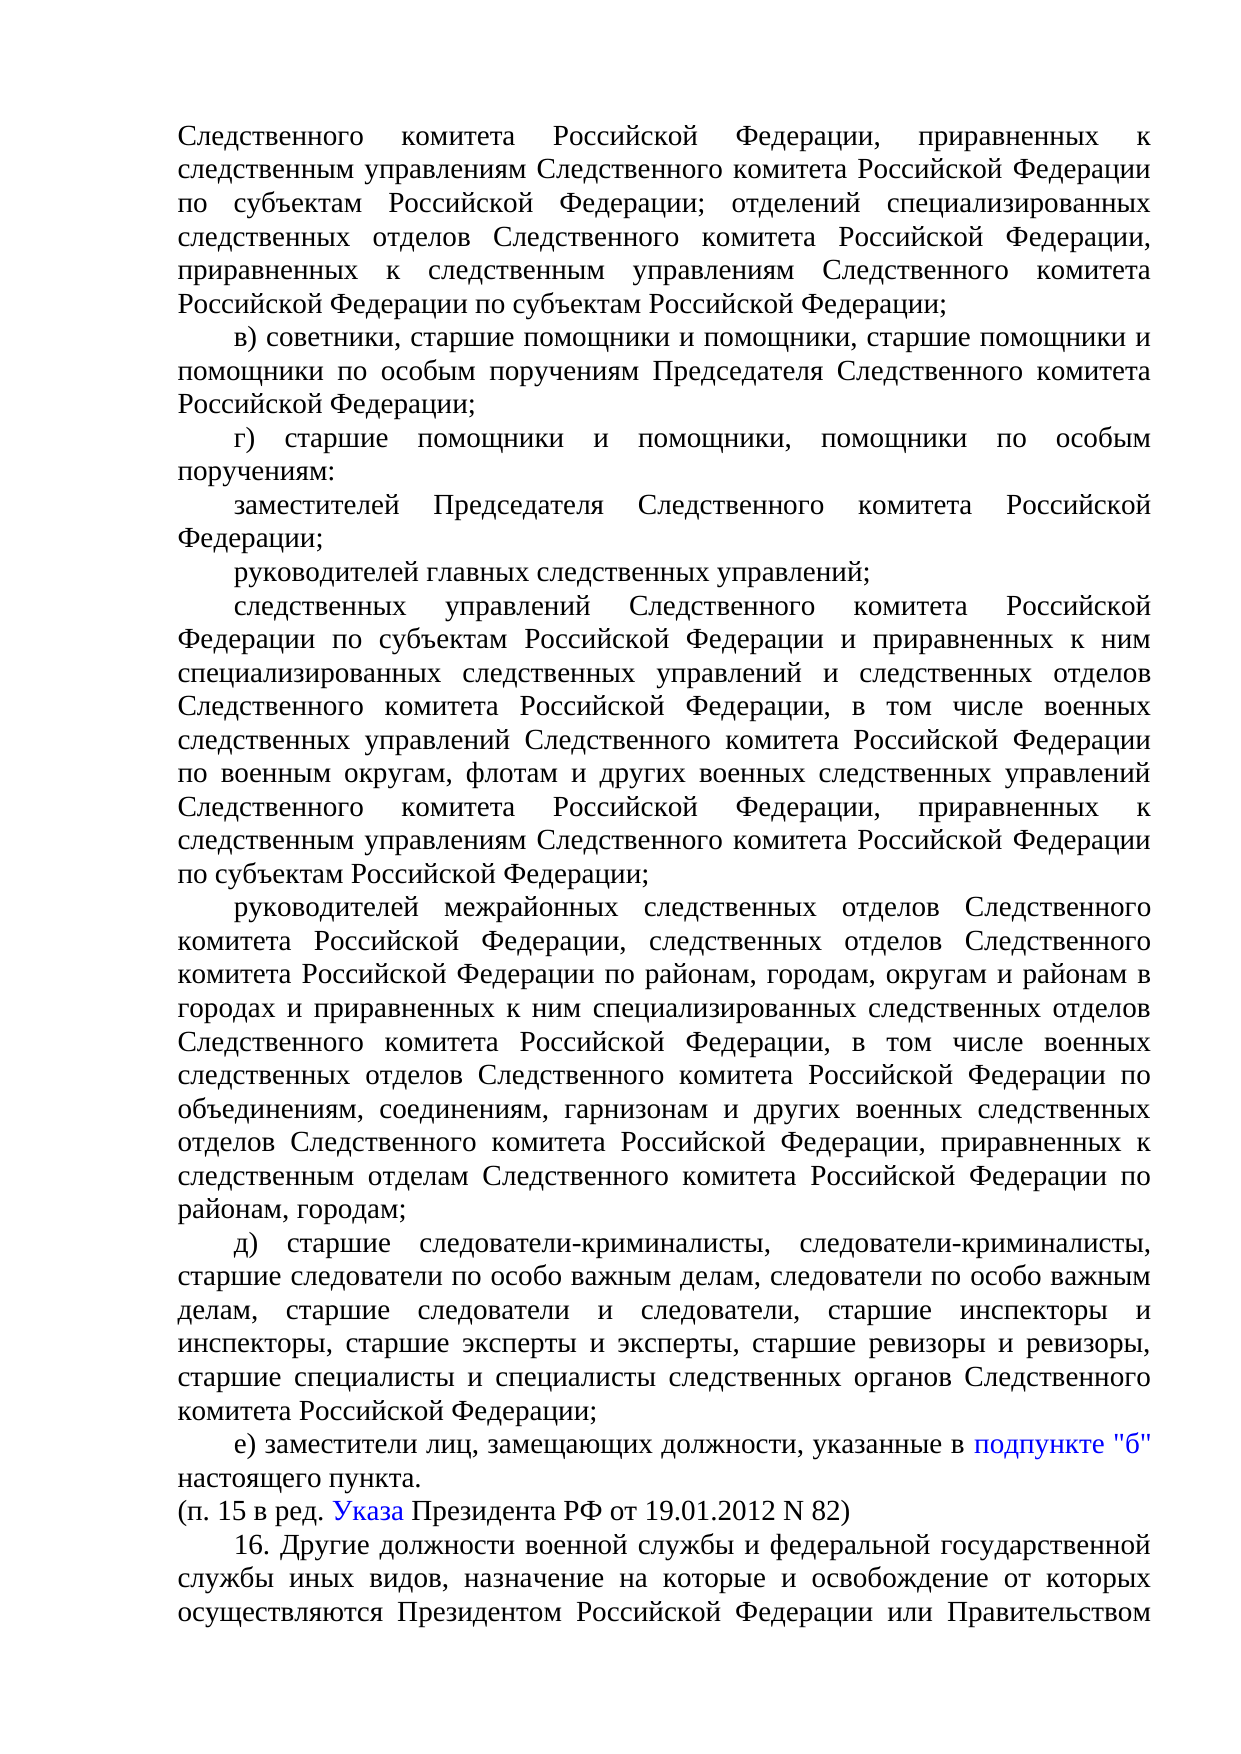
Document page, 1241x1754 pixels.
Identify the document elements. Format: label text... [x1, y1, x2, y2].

text руководителей главных следственных управлений; [177, 554, 1152, 588]
text руководителей межрайонных следственных отделов Следственного комитета Российской Федерации, следственных отделов Следственного комитета Российской Федерации по районам, городам, округам и районам в городах и приравненных к ним специализированных следственных отделов Следственного комитета Российской Федерации, в том числе военных следственных отделов Следственного комитета Российской Федерации по объединениям, соединениям, гарнизонам и других военных следственных отделов Следственного комитета Российской Федерации, приравненных к следственным отделам Следственного комитета Российской Федерации по районам, городам; [177, 889, 1152, 1225]
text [177, 118, 1152, 319]
text д) старшие следователи-криминалисты, следователи-криминалисты, старшие следователи по особо важным делам, следователи по особо важным делам, старшие следователи и следователи, старшие инспекторы и инспекторы, старшие эксперты и эксперты, старшие ревизоры и ревизоры, старшие специалисты и специалисты следственных органов Следственного комитета Российской Федерации; [177, 1225, 1152, 1426]
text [177, 1527, 1152, 1627]
text (п. 15 в ред. Указа Президента РФ от 19.01.2012 N 82) [177, 1493, 1152, 1527]
text следственных управлений Следственного комитета Российской Федерации по субъектам Российской Федерации и приравненных к ним специализированных следственных управлений и следственных отделов Следственного комитета Российской Федерации, в том числе военных следственных управлений Следственного комитета Российской Федерации по военным округам, флотам и других военных следственных управлений Следственного комитета Российской Федерации, приравненных к следственным управлениям Следственного комитета Российской Федерации по субъектам Российской Федерации; [177, 588, 1152, 889]
text в) советники, старшие помощники и помощники, старшие помощники и помощники по особым поручениям Председателя Следственного комитета Российской Федерации; [177, 319, 1152, 420]
text заместителей Председателя Следственного комитета Российской Федерации; [177, 487, 1152, 554]
text е) заместители лиц, замещающих должности, указанные в подпункте "б" настоящего пункта. [177, 1426, 1152, 1493]
text г) старшие помощники и помощники, помощники по особым поручениям: [177, 420, 1152, 487]
